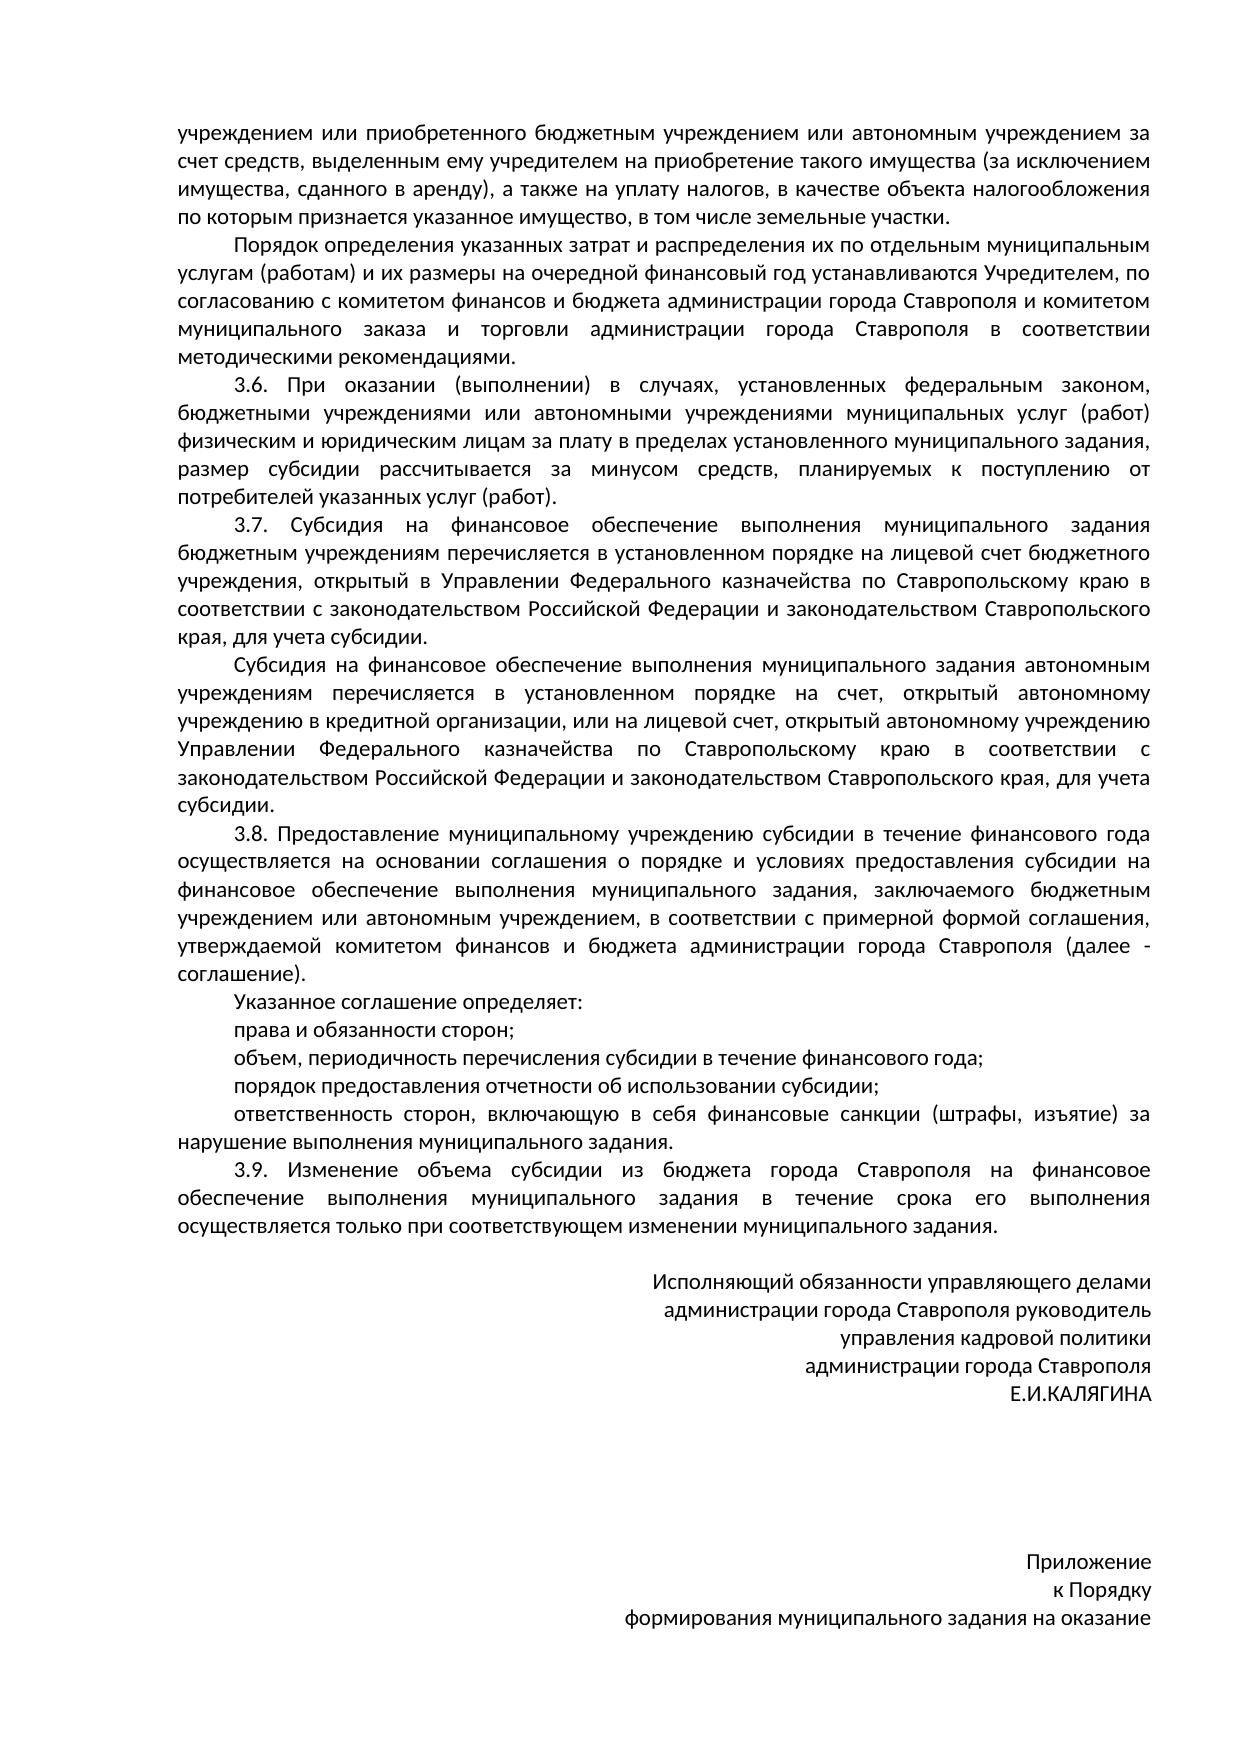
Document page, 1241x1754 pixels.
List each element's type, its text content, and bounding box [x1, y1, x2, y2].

text Исполняющий обязанности управляющего делами [177, 1267, 1152, 1295]
text Субсидия на финансовое обеспечение выполнения муниципального задания автономным учреждениям перечисляется в установленном порядке на счет, открытый автономному учреждению в кредитной организации, или на лицевой счет, открытый автономному учреждению Управлении Федерального казначейства по Ставропольскому краю в соответствии с законодательством Российской Федерации и законодательством Ставропольского края, для учета субсидии. [177, 651, 1152, 819]
text объем, периодичность перечисления субсидии в течение финансового года; [177, 1043, 1152, 1071]
text администрации города Ставрополя руководитель [177, 1295, 1152, 1323]
text Порядок определения указанных затрат и распределения их по отдельным муниципальным услугам (работам) и их размеры на очередной финансовый год устанавливаются Учредителем, по согласованию с комитетом финансов и бюджета администрации города Ставрополя и комитетом муниципального заказа и торговли администрации города Ставрополя в соответствии методическими рекомендациями. [177, 230, 1152, 370]
text ответственность сторон, включающую в себя финансовые санкции (штрафы, изъятие) за нарушение выполнения муниципального задания. [177, 1099, 1152, 1155]
text 3.6. При оказании (выполнении) в случаях, установленных федеральным законом, бюджетными учреждениями или автономными учреждениями муниципальных услуг (работ) физическим и юридическим лицам за плату в пределах установленного муниципального задания, размер субсидии рассчитывается за минусом средств, планируемых к поступлению от потребителей указанных услуг (работ). [177, 370, 1152, 510]
text управления кадровой политики [177, 1323, 1152, 1351]
text Указанное соглашение определяет: [177, 987, 1152, 1015]
text Е.И.КАЛЯГИНА [177, 1379, 1152, 1407]
text порядок предоставления отчетности об использовании субсидии; [177, 1071, 1152, 1099]
text 3.7. Субсидия на финансовое обеспечение выполнения муниципального задания бюджетным учреждениям перечисляется в установленном порядке на лицевой счет бюджетного учреждения, открытый в Управлении Федерального казначейства по Ставропольскому краю в соответствии с законодательством Российской Федерации и законодательством Ставропольского края, для учета субсидии. [177, 510, 1152, 651]
text 3.8. Предоставление муниципальному учреждению субсидии в течение финансового года осуществляется на основании соглашения о порядке и условиях предоставления субсидии на финансовое обеспечение выполнения муниципального задания, заключаемого бюджетным учреждением или автономным учреждением, в соответствии с примерной формой соглашения, утверждаемой комитетом финансов и бюджета администрации города Ставрополя (далее - соглашение). [177, 819, 1152, 987]
text администрации города Ставрополя [177, 1351, 1152, 1379]
text к Порядку [177, 1575, 1152, 1603]
text права и обязанности сторон; [177, 1015, 1152, 1043]
text формирования муниципального задания на оказание [177, 1603, 1152, 1631]
text Приложение [177, 1547, 1152, 1575]
text 3.9. Изменение объема субсидии из бюджета города Ставрополя на финансовое обеспечение выполнения муниципального задания в течение срока его выполнения осуществляется только при соответствующем изменении муниципального задания. [177, 1155, 1152, 1239]
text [177, 118, 1152, 230]
